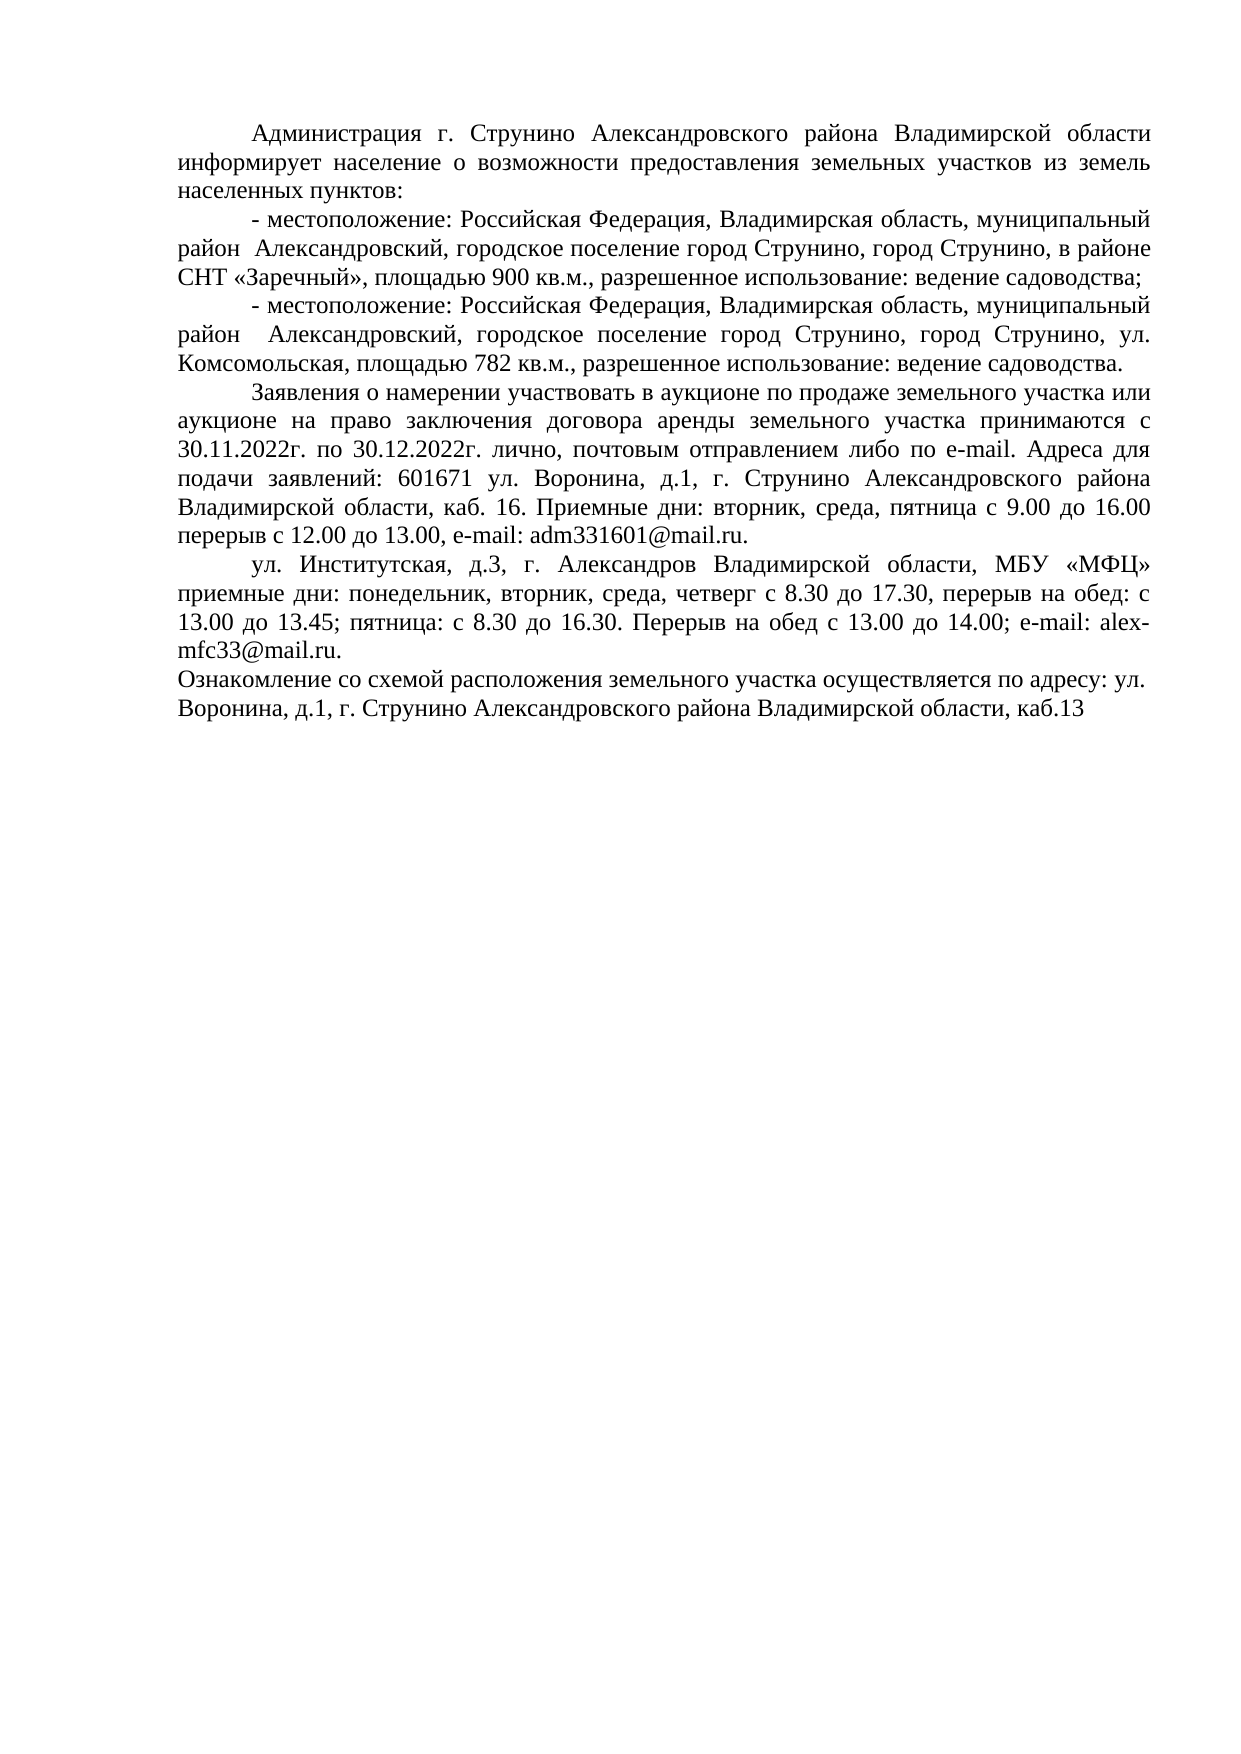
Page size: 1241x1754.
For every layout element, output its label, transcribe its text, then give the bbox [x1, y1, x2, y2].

text Ознакомление со схемой расположения земельного участка осуществляется по адресу: ул. Воронина, д.1, г. Струнино Александровского района Владимирской области, каб.13 [177, 664, 1152, 722]
text - местоположение: Российская Федерация, Владимирская область, муниципальный район Александровский, городское поселение город Струнино, город Струнино, ул. Комсомольская, площадью 782 кв.м., разрешенное использование: ведение садоводства. [177, 291, 1152, 377]
text Администрация г. Струнино Александровского района Владимирской области информирует население о возможности предоставления земельных участков из земель населенных пунктов: [177, 118, 1152, 204]
text Заявления о намерении участвовать в аукционе по продаже земельного участка или аукционе на право заключения договора аренды земельного участка принимаются с 30.11.2022г. по 30.12.2022г. лично, почтовым отправлением либо по e-mail. Адреса для подачи заявлений: 601671 ул. Воронина, д.1, г. Струнино Александровского района Владимирской области, каб. 16. Приемные дни: вторник, среда, пятница с 9.00 до 16.00 перерыв с 12.00 до 13.00, e-mail: adm331601@mail.ru. [177, 377, 1152, 549]
text ул. Институтская, д.3, г. Александров Владимирской области, МБУ «МФЦ» приемные дни: понедельник, вторник, среда, четверг с 8.30 до 17.30, перерыв на обед: с 13.00 до 13.45; пятница: с 8.30 до 16.30. Перерыв на обед с 13.00 до 14.00; e-mail: alex-mfc33@mail.ru. [177, 549, 1152, 664]
text - местоположение: Российская Федерация, Владимирская область, муниципальный район Александровский, городское поселение город Струнино, город Струнино, в районе СНТ «Заречный», площадью 900 кв.м., разрешенное использование: ведение садоводства; [177, 204, 1152, 291]
